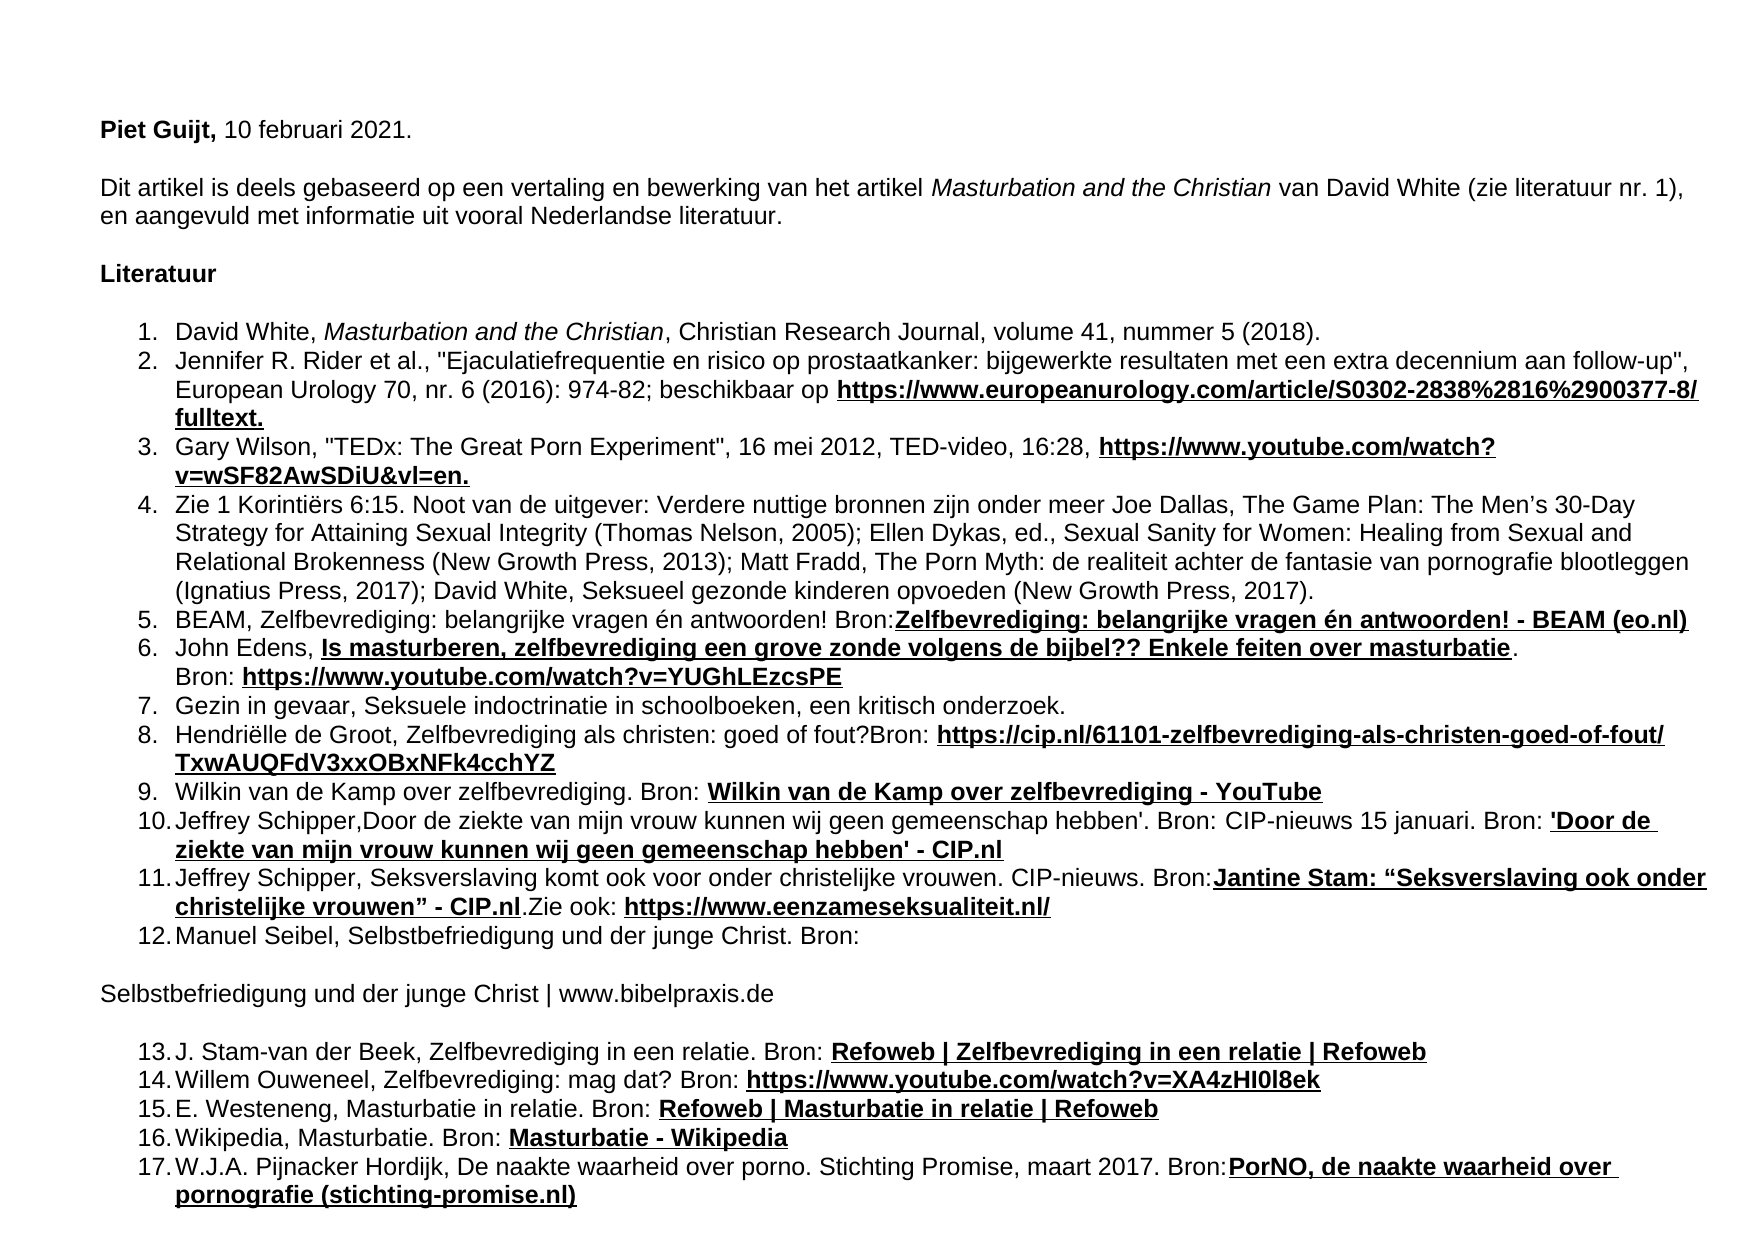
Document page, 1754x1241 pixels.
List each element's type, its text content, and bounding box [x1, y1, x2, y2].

list Willem Ouweneel, Zelfbevrediging: mag dat? Bron: https://www.youtube.com/watch?v=XA4zHI0l8ek [137, 1065, 1708, 1094]
text Dit artikel is deels gebaseerd op een vertaling en bewerking van het artikel Masturbation and the Christian van David White (zie literatuur nr. 1), en aangevuld met informatie uit vooral Nederlandse literatuur. [100, 172, 1708, 230]
list Jennifer R. Rider et al., "Ejaculatiefrequentie en risico op prostaatkanker: bijgewerkte resultaten met een extra decennium aan follow-up", European Urology 70, nr. 6 (2016): 974-82; beschikbaar op https://www.europeanurology.com/article/S0302-2838%2816%2900377-8/fulltext. [137, 346, 1708, 432]
list E. Westeneng, Masturbatie in relatie. Bron: Refoweb | Masturbatie in relatie | Refoweb [137, 1094, 1708, 1123]
text Piet Guijt, 10 februari 2021. [100, 114, 1708, 143]
list Wilkin van de Kamp over zelfbevrediging. Bron: Wilkin van de Kamp over zelfbevrediging - YouTube [137, 777, 1708, 806]
text Selbstbefriedigung und der junge Christ | www.bibelpraxis.de [100, 979, 1708, 1007]
text Literatuur [100, 259, 1708, 288]
list W.J.A. Pijnacker Hordijk, De naakte waarheid over porno. Stichting Promise, maart 2017. Bron:PorNO, de naakte waarheid over pornografie (stichting-promise.nl) [137, 1152, 1708, 1209]
list John Edens, Is masturberen, zelfbevrediging een grove zonde volgens de bijbel?? Enkele feiten over masturbatie. Bron: https://www.youtube.com/watch?v=YUGhLEzcsPE [137, 633, 1708, 691]
list J. Stam-van der Beek, Zelfbevrediging in een relatie. Bron: Refoweb | Zelfbevrediging in een relatie | Refoweb [137, 1037, 1708, 1065]
list Gary Wilson, "TEDx: The Great Porn Experiment", 16 mei 2012, TED-video, 16:28, https://www.youtube.com/watch?v=wSF82AwSDiU&vl=en. [137, 432, 1708, 489]
list David White, Masturbation and the Christian, Christian Research Journal, volume 41, nummer 5 (2018). [137, 317, 1708, 346]
list Hendriëlle de Groot, Zelfbevrediging als christen: goed of fout?Bron: https://cip.nl/61101-zelfbevrediging-als-christen-goed-of-fout/TxwAUQFdV3xxOBxNFk4cchYZ [137, 719, 1708, 777]
list Manuel Seibel, Selbstbefriedigung und der junge Christ. Bron: [137, 921, 1708, 949]
list Jeffrey Schipper,Door de ziekte van mijn vrouw kunnen wij geen gemeenschap hebben'. Bron: CIP-nieuws 15 januari. Bron: 'Door de ziekte van mijn vrouw kunnen wij geen gemeenschap hebben' - CIP.nl [137, 806, 1708, 863]
list BEAM, Zelfbevrediging: belangrijke vragen én antwoorden! Bron:Zelfbevrediging: belangrijke vragen én antwoorden! - BEAM (eo.nl) [137, 604, 1708, 633]
list Jeffrey Schipper, Seksverslaving komt ook voor onder christelijke vrouwen. CIP-nieuws. Bron:Jantine Stam: “Seksverslaving ook onder christelijke vrouwen” - CIP.nl.Zie ook: https://www.eenzameseksualiteit.nl/ [137, 863, 1708, 921]
list Zie 1 Korintiërs 6:15. Noot van de uitgever: Verdere nuttige bronnen zijn onder meer Joe Dallas, The Game Plan: The Men’s 30-Day Strategy for Attaining Sexual Integrity (Thomas Nelson, 2005); Ellen Dykas, ed., Sexual Sanity for Women: Healing from Sexual and Relational Brokenness (New Growth Press, 2013); Matt Fradd, The Porn Myth: de realiteit achter de fantasie van pornografie blootleggen (Ignatius Press, 2017); David White, Seksueel gezonde kinderen opvoeden (New Growth Press, 2017). [137, 489, 1708, 604]
list Wikipedia, Masturbatie. Bron: Masturbatie - Wikipedia [137, 1123, 1708, 1152]
list Gezin in gevaar, Seksuele indoctrinatie in schoolboeken, een kritisch onderzoek. [137, 691, 1708, 719]
